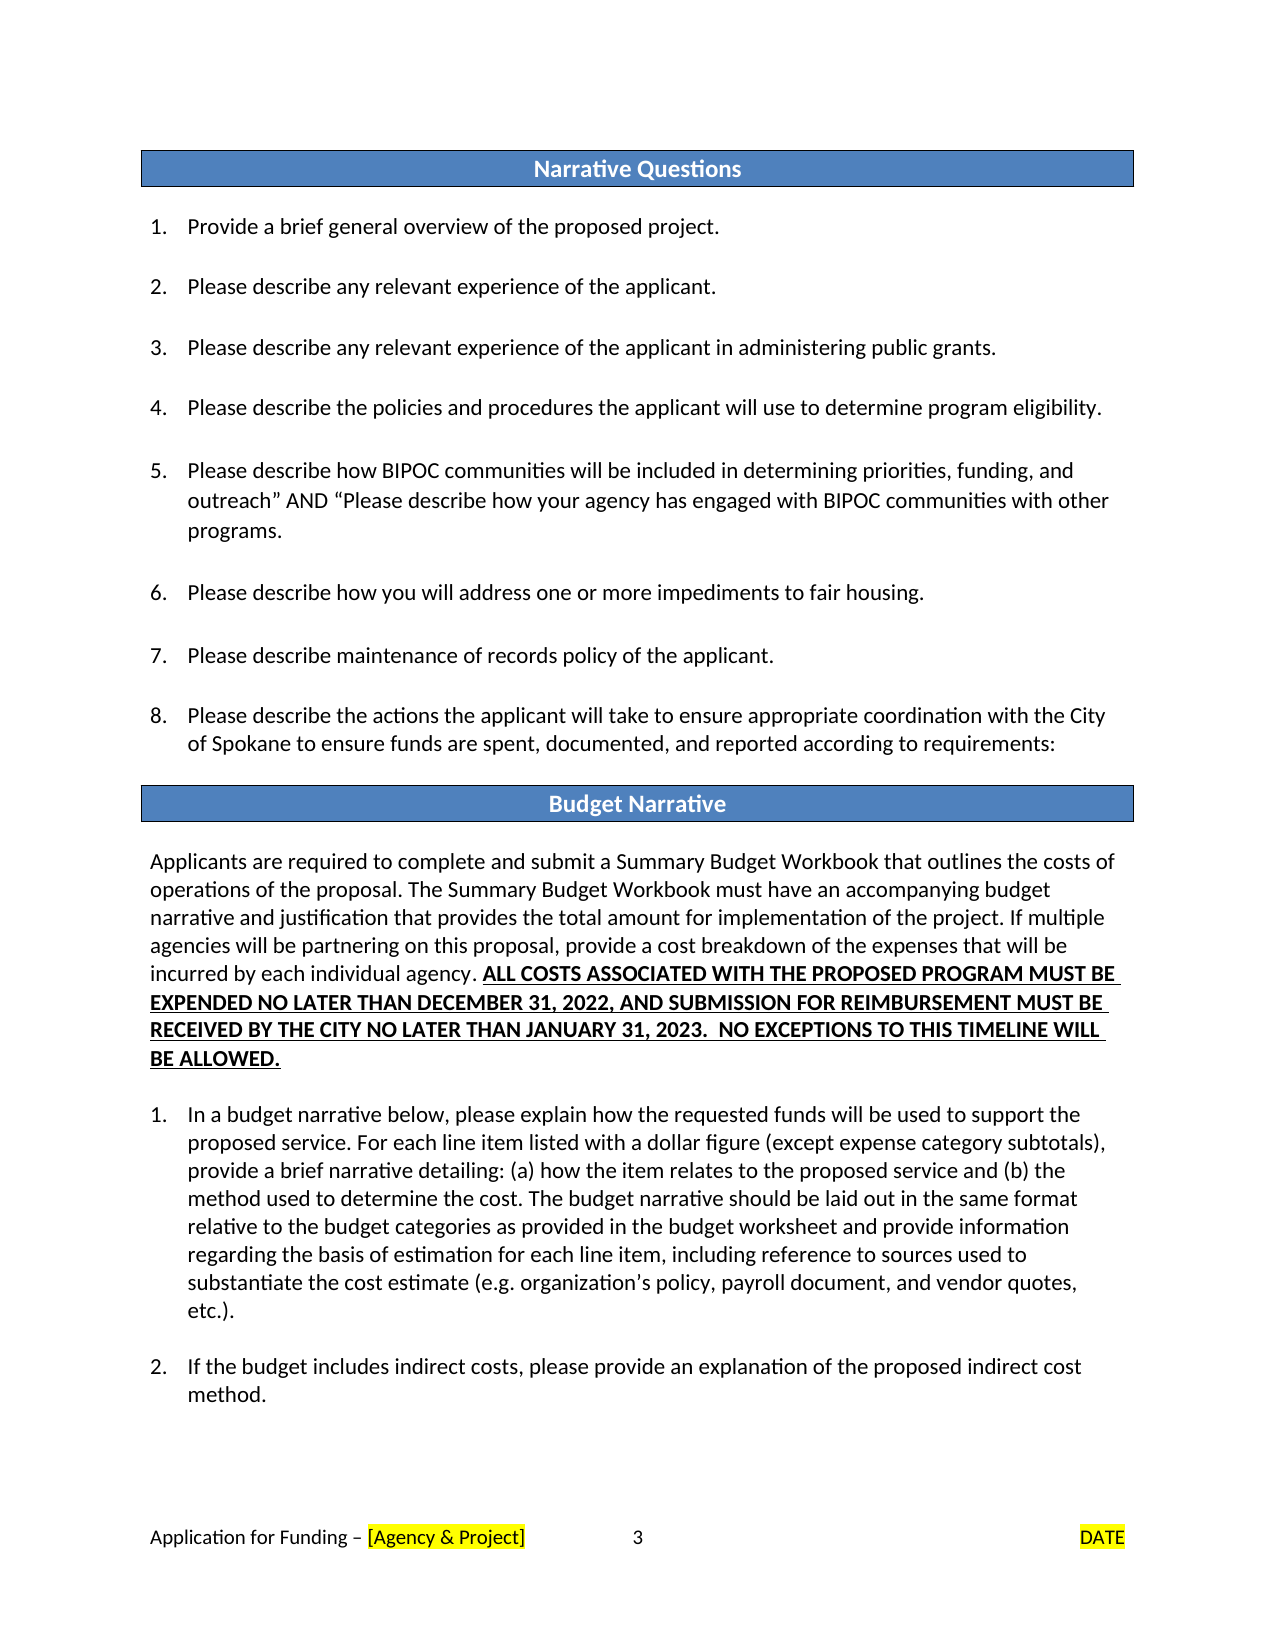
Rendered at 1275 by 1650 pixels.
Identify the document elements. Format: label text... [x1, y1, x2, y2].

list Please describe how BIPOC communities will be included in determining priorities, funding, and outreach” AND “Please describe how your agency has engaged with BIPOC communities with other programs. [150, 456, 1125, 544]
list Please describe maintenance of records policy of the applicant. [150, 641, 1125, 669]
text Budget Narrative [142, 786, 1133, 821]
list In a budget narrative below, please explain how the requested funds will be used to support the proposed service. For each line item listed with a dollar figure (except expense category subtotals), provide a brief narrative detailing: (a) how the item relates to the proposed service and (b) the method used to determine the cost. The budget narrative should be laid out in the same format relative to the budget categories as provided in the budget worksheet and provide information regarding the basis of estimation for each line item, including reference to sources used to substantiate the cost estimate (e.g. organization’s policy, payroll document, and vendor quotes, etc.). [150, 1100, 1125, 1352]
list Please describe any relevant experience of the applicant. [150, 272, 1125, 301]
text Applicants are required to complete and submit a Summary Budget Workbook that outlines the costs of operations of the proposal. The Summary Budget Workbook must have an accompanying budget narrative and justification that provides the total amount for implementation of the project. If multiple agencies will be partnering on this proposal, provide a cost breakdown of the expenses that will be incurred by each individual agency. ALL COSTS ASSOCIATED WITH THE PROPOSED PROGRAM MUST BE EXPENDED NO LATER THAN December 31, 2022, AND SUBMISSION FOR REIMBURSEMENT MUST BE RECEIVED BY THE CITY NO LATER THAN January 31, 2023. NO EXCEPTIONS TO THIS TIMELINE WILL BE ALLOWED. [150, 847, 1125, 1072]
list Provide a brief general overview of the proposed project. [150, 212, 1125, 270]
list If the budget includes indirect costs, please provide an explanation of the proposed indirect cost method. [150, 1352, 1125, 1408]
list Please describe how you will address one or more impediments to fair housing. [150, 578, 1125, 607]
list Please describe the policies and procedures the applicant will use to determine program eligibility. [150, 393, 1125, 421]
text Narrative Questions [142, 151, 1133, 186]
list Please describe any relevant experience of the applicant in administering public grants. [150, 333, 1125, 361]
list Please describe the actions the applicant will take to ensure appropriate coordination with the City of Spokane to ensure funds are spent, documented, and reported according to requirements: [150, 701, 1125, 757]
